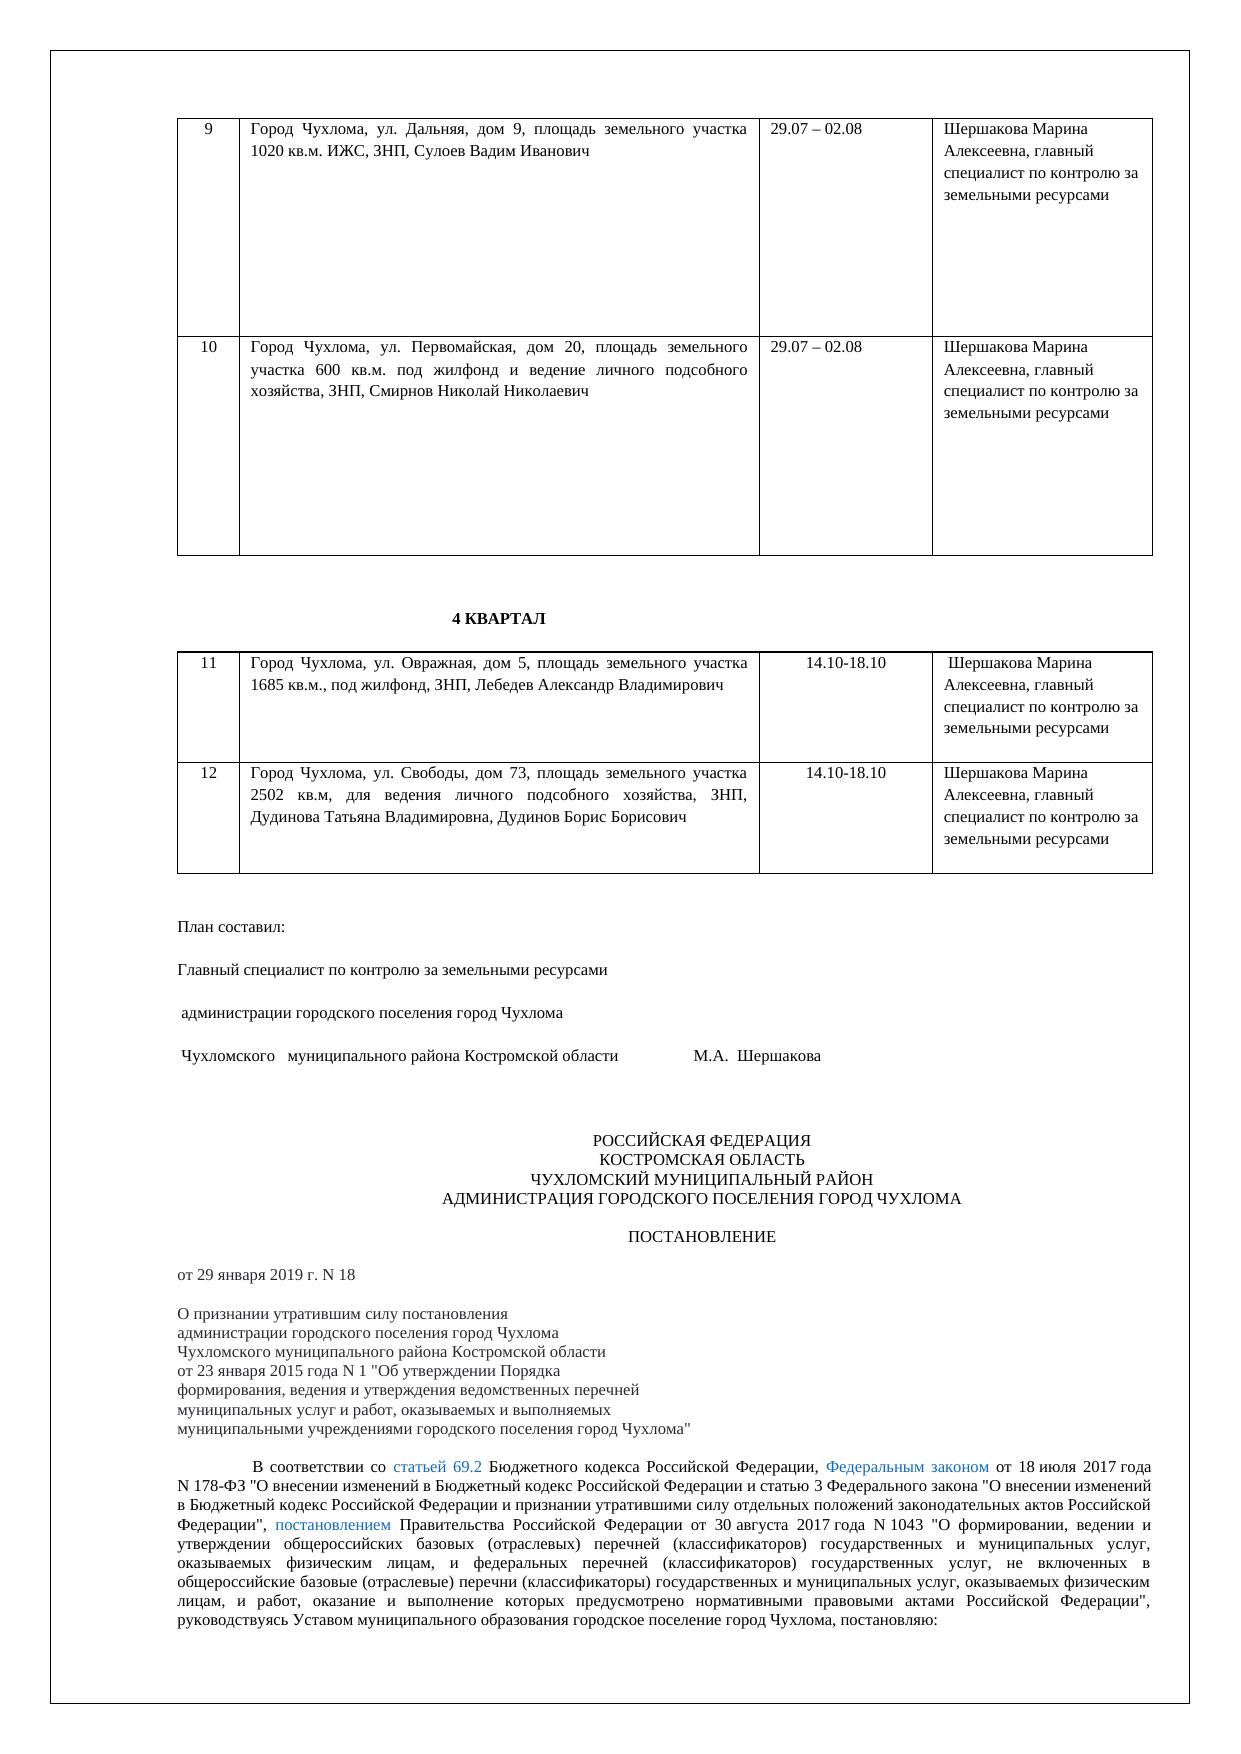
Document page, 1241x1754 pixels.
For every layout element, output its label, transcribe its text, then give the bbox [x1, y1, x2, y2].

text ПОСТАНОВЛЕНИЕ [177, 1227, 1152, 1246]
table_cell Шершакова Марина Алексеевна, главный специалист по контролю за земельными ресурсами [933, 337, 1152, 554]
text О признании утратившим силу постановления [177, 1303, 1152, 1323]
text КОСТРОМСКАЯ ОБЛАСТЬ [177, 1150, 1152, 1169]
table_cell Город Чухлома, ул. Свободы, дом 73, площадь земельного участка 2502 кв.м, для ведения личного подсобного хозяйства, ЗНП, Дудинова Татьяна Владимировна, Дудинов Борис Борисович [240, 763, 759, 873]
text от 29 января . N 18 [177, 1265, 1152, 1284]
table_cell 10 [178, 337, 239, 554]
table_cell 29.07 – 02.08 [760, 337, 932, 554]
text Чухломского муниципального района Костромской области [177, 1342, 1152, 1361]
text Чухломского муниципального района Костромской области М.А. Шершакова [177, 1045, 1152, 1064]
table_cell 12 [178, 763, 239, 873]
table_cell Город Чухлома, ул. Дальняя, дом 9, площадь земельного участка 1020 кв.м. ИЖС, ЗНП, Сулоев Вадим Иванович [240, 119, 759, 336]
text от 23 января 2015 года N 1 "Об утверждении Порядка [177, 1361, 1152, 1380]
text План составил: [177, 917, 1152, 936]
table_cell 14.10-18.10 [760, 763, 932, 873]
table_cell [933, 119, 1152, 336]
text РОССИЙСКАЯ ФЕДЕРАЦИЯ [177, 1131, 1152, 1150]
text муниципальных услуг и работ, оказываемых и выполняемых [177, 1399, 1152, 1418]
table_header Город Чухлома, ул. Овражная, дом 5, площадь земельного участка 1685 кв.м., под жилфонд, ЗНП, Лебедев Александр Владимирович [240, 653, 759, 762]
text ЧУХЛОМСКИЙ МУНИЦИПАЛЬНЫЙ РАЙОН [177, 1169, 1152, 1188]
text АДМИНИСТРАЦИЯ ГОРОДСКОГО ПОСЕЛЕНИЯ ГОРОД ЧУХЛОМА [177, 1188, 1152, 1208]
table_cell Город Чухлома, ул. Первомайская, дом 20, площадь земельного участка 600 кв.м. под жилфонд и ведение личного подсобного хозяйства, ЗНП, Смирнов Николай Николаевич [240, 337, 759, 554]
table_header 14.10-18.10 [760, 653, 932, 762]
text В соответствии со статьей 69.2 Бюджетного кодекса Российской Федерации, Федеральным законом от 18 июля 2017 года N 178-ФЗ "О внесении изменений в Бюджетный кодекс Российской Федерации и статью 3 Федерального закона "О внесении изменений в Бюджетный кодекс Российской Федерации и признании утратившими силу отдельных положений законодательных актов Российской Федерации", постановлением Правительства Российской Федерации от 30 августа 2017 года N 1043 "О формировании, ведении и утверждении общероссийских базовых (отраслевых) перечней (классификаторов) государственных и муниципальных услуг, оказываемых физическим лицам, и федеральных перечней (классификаторов) государственных услуг, не включенных в общероссийские базовые (отраслевые) перечни (классификаторы) государственных и муниципальных услуг, оказываемых физическим лицам, и работ, оказание и выполнение которых предусмотрено нормативными правовыми актами Российской Федерации", руководствуясь Уставом муниципального образования городское поселение город Чухлома, постановляю: [177, 1457, 1152, 1629]
table_header Шершакова Марина Алексеевна, главный специалист по контролю за земельными ресурсами [933, 653, 1152, 762]
table_cell 9 [178, 119, 239, 336]
text администрации городского поселения город Чухлома [177, 1002, 1152, 1022]
text 4 КВАРТАЛ [177, 608, 1152, 628]
table_cell 29.07 – 02.08 [760, 119, 932, 336]
text муниципальными учреждениями городского поселения город Чухлома" [177, 1418, 1152, 1438]
text формирования, ведения и утверждения ведомственных перечней [177, 1380, 1152, 1399]
table_cell Шершакова Марина Алексеевна, главный специалист по контролю за земельными ресурсами [933, 763, 1152, 873]
text Главный специалист по контролю за земельными ресурсами [177, 960, 1152, 979]
text администрации городского поселения город Чухлома [177, 1323, 1152, 1342]
table_header 11 [178, 653, 239, 762]
